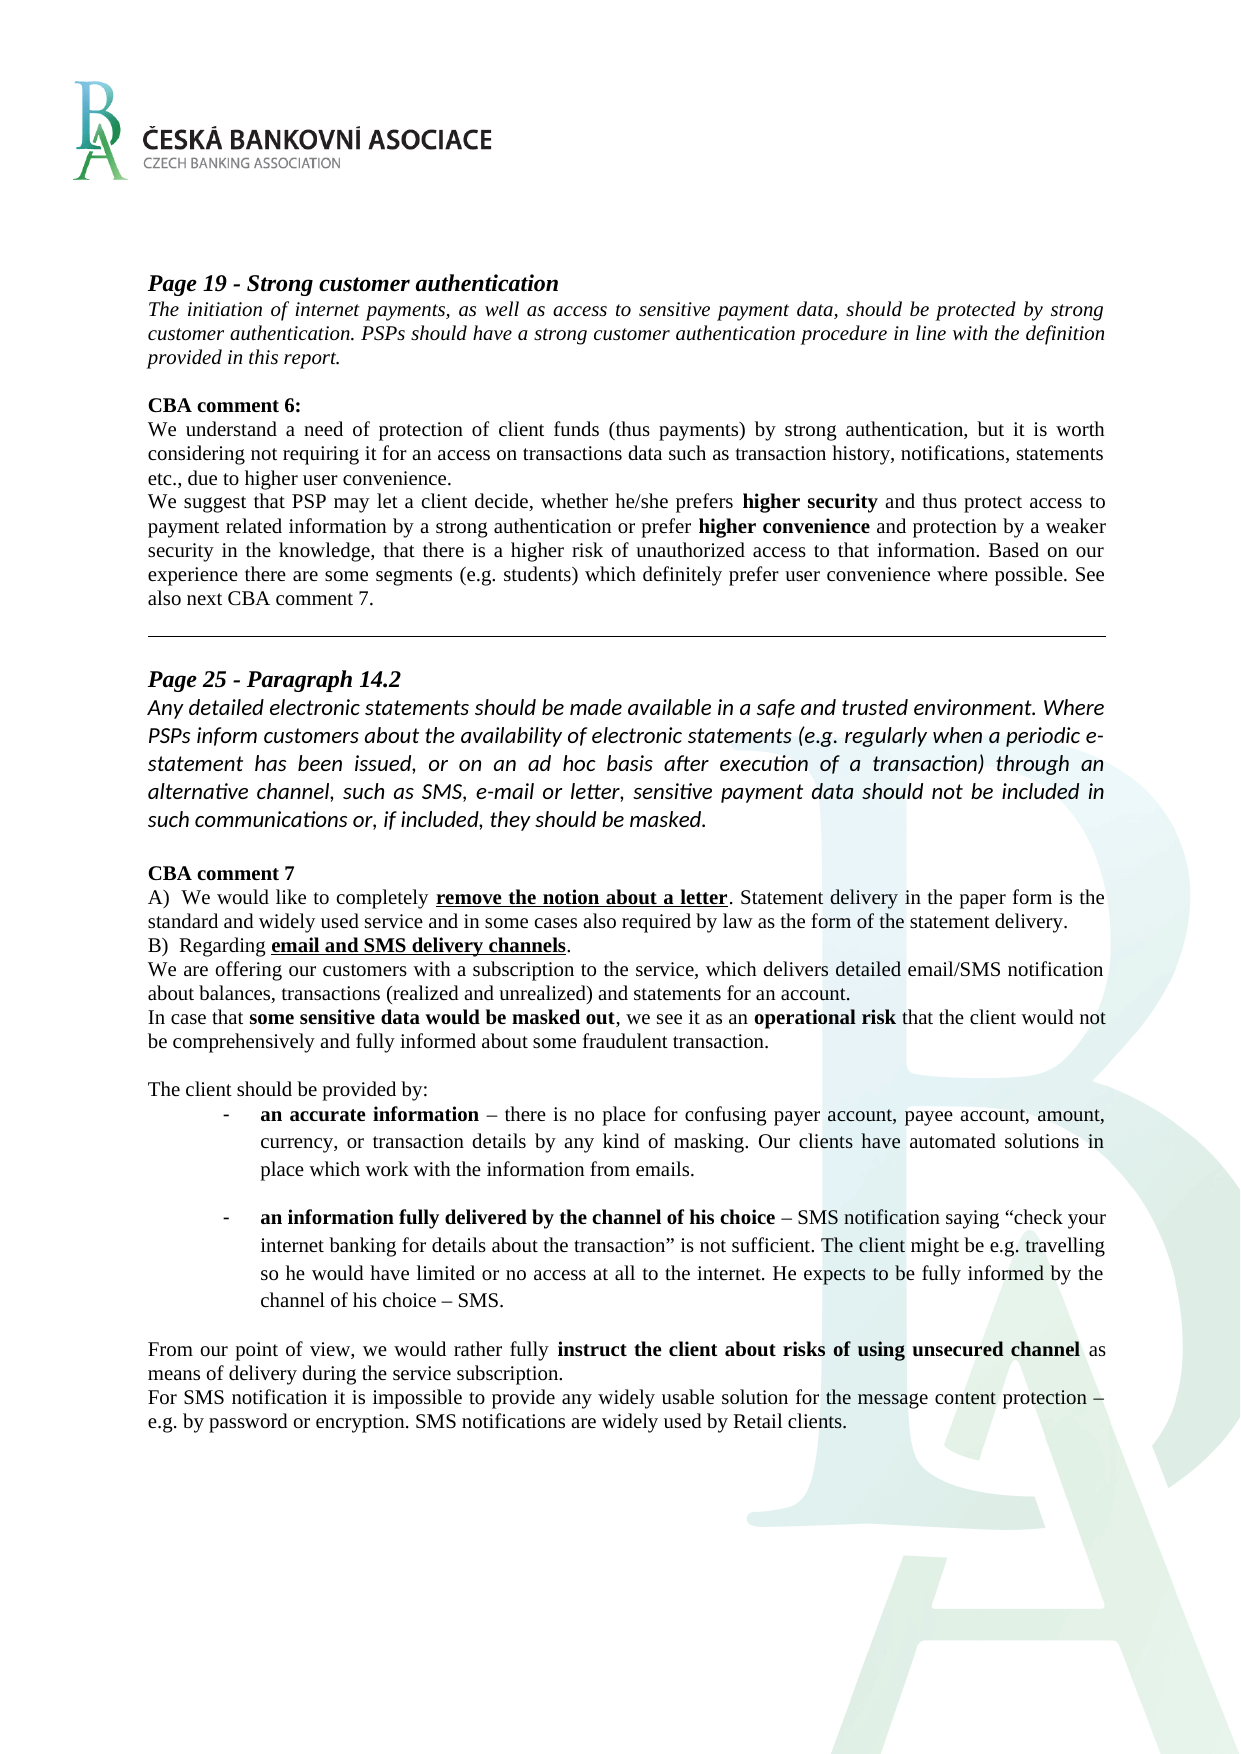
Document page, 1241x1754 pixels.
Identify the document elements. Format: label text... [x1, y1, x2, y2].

text B) Regarding email and SMS delivery channels. [148, 933, 1106, 957]
list an accurate information – there is no place for confusing payer account, payee account, amount, currency, or transaction details by any kind of masking. Our clients have automated solutions in place which work with the information from emails. [223, 1101, 1106, 1181]
text Page 19 - Strong customer authentication [148, 269, 1106, 297]
text The client should be provided by: [148, 1077, 1106, 1101]
text CBA comment 6: [148, 393, 1106, 417]
list an information fully delivered by the channel of his choice – SMS notification saying “check your internet banking for details about the transaction” is not sufficient. The client might be e.g. travelling so he would have limited or no access at all to the internet. He expects to be fully informed by the channel of his choice – SMS. [223, 1205, 1106, 1312]
text CBA comment 7 [148, 861, 1106, 885]
text We understand a need of protection of client funds (thus payments) by strong authentication, but it is worth considering not requiring it for an access on transactions data such as transaction history, notifications, statements etc., due to higher user convenience. [148, 417, 1106, 489]
picture [72, 81, 492, 180]
text Page 25 - Paragraph 14.2 [148, 665, 1106, 693]
text Any detailed electronic statements should be made available in a safe and trusted environment. Where PSPs inform customers about the availability of electronic statements (e.g. regularly when a periodic e-statement has been issued, or on an ad hoc basis after execution of a transaction) through an alternative channel, such as SMS, e-mail or letter, sensitive payment data should not be included in such communications or, if included, they should be masked. [148, 693, 1106, 833]
text For SMS notification it is impossible to provide any widely usable solution for the message content protection – e.g. by password or encryption. SMS notifications are widely used by Retail clients. [148, 1385, 1106, 1433]
text From our point of view, we would rather fully instruct the client about risks of using unsecured channel as means of delivery during the service subscription. [148, 1337, 1106, 1385]
text A) We would like to completely remove the notion about a letter. Statement delivery in the paper form is the standard and widely used service and in some cases also required by law as the form of the statement delivery. [148, 885, 1106, 933]
picture [721, 725, 1241, 1754]
text In case that some sensitive data would be masked out, we see it as an operational risk that the client would not be comprehensively and fully informed about some fraudulent transaction. [148, 1005, 1106, 1053]
text We are offering our customers with a subscription to the service, which delivers detailed email/SMS notification about balances, transactions (realized and unrealized) and statements for an account. [148, 957, 1106, 1005]
text We suggest that PSP may let a client decide, whether he/she prefers higher security and thus protect access to payment related information by a strong authentication or prefer higher convenience and protection by a weaker security in the knowledge, that there is a higher risk of unauthorized access to that information. Based on our experience there are some segments (e.g. students) which definitely prefer user convenience where possible. See also next CBA comment 7. [148, 489, 1106, 610]
text The initiation of internet payments, as well as access to sensitive payment data, should be protected by strong customer authentication. PSPs should have a strong customer authentication procedure in line with the definition provided in this report. [148, 297, 1106, 369]
